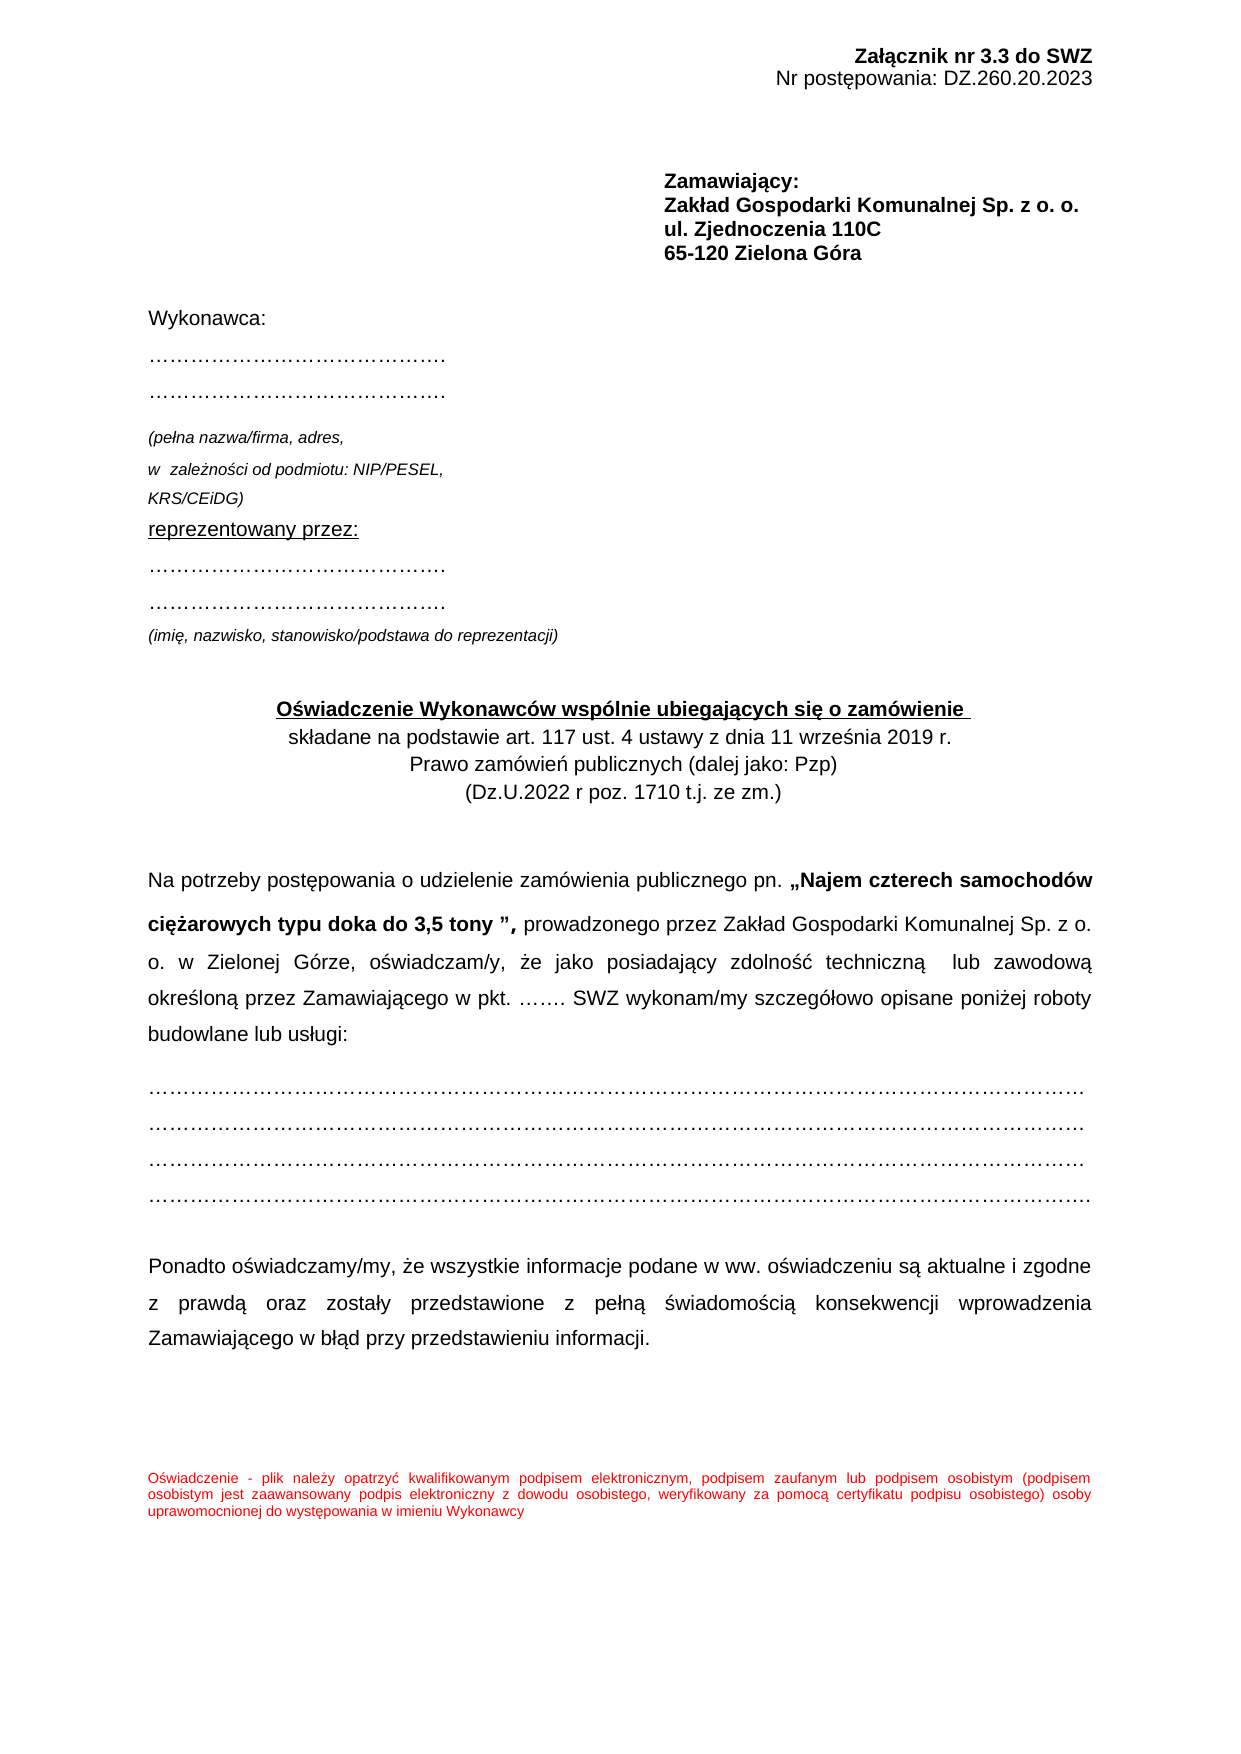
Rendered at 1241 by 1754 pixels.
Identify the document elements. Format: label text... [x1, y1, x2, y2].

text Zamawiający: [590, 169, 1093, 193]
text Na potrzeby postępowania o udzielenie zamówienia publicznego pn. „Najem czterech samochodów ciężarowych typu doka do 3,5 tony ”, prowadzonego przez Zakład Gospodarki Komunalnej Sp. z o. o. w Zielonej Górze, oświadczam/y, że jako posiadający zdolność techniczną lub zawodową określoną przez Zamawiającego w pkt. ……. SWZ wykonam/my szczegółowo opisane poniżej roboty budowlane lub usługi: [148, 867, 1093, 1046]
text 65-120 Zielona Góra [590, 241, 1093, 264]
text Ponadto oświadczamy/my, że wszystkie informacje podane w ww. oświadczeniu są aktualne i zgodne z prawdą oraz zostały przedstawione z pełną świadomością konsekwencji wprowadzenia Zamawiającego w błąd przy przedstawieniu informacji. [148, 1254, 1093, 1350]
text ……………………………………. [148, 343, 1093, 367]
list zależności od podmiotu: NIP/PESEL, KRS/CEiDG) [148, 460, 507, 508]
text ul. Zjednoczenia 110C [590, 217, 1093, 241]
text ………………………………………………………………………………………………………………………………………………………………………………………………………………………………………………………………………………………………………………………………………………………………………………………………………………………………………………………………………………………………. [148, 1075, 1093, 1206]
text ……………………………………. [148, 553, 1093, 577]
text ……………………………………. [148, 590, 1093, 614]
text Nr postępowania: DZ.260.20.2023 [148, 68, 1093, 89]
text Oświadczenie - plik należy opatrzyć kwalifikowanym podpisem elektronicznym, podpisem zaufanym lub podpisem osobistym (podpisem osobistym jest zaawansowany podpis elektroniczny z dowodu osobistego, weryfikowany za pomocą certyfikatu podpisu osobistego) osoby uprawomocnionej do występowania w imieniu Wykonawcy [148, 1469, 1093, 1519]
text ……………………………………. [148, 379, 1093, 403]
text składane na podstawie art. 117 ust. 4 ustawy z dnia 11 września 2019 r. [148, 724, 1093, 748]
text Zakład Gospodarki Komunalnej Sp. z o. o. [664, 193, 1093, 217]
text (pełna nazwa/firma, adres, [148, 428, 1093, 447]
text Wykonawca: [148, 306, 1093, 330]
text Oświadczenie Wykonawców wspólnie ubiegających się o zamówienie [148, 697, 1093, 721]
text (Dz.U.2022 r poz. 1710 t.j. ze zm.) [148, 779, 1099, 803]
text reprezentowany przez: [148, 517, 1093, 541]
text Załącznik nr 3.3 do SWZ [148, 44, 1093, 68]
text (imię, nazwisko, stanowisko/podstawa do reprezentacji) [148, 626, 1093, 645]
text Prawo zamówień publicznych (dalej jako: Pzp) [148, 752, 1099, 776]
